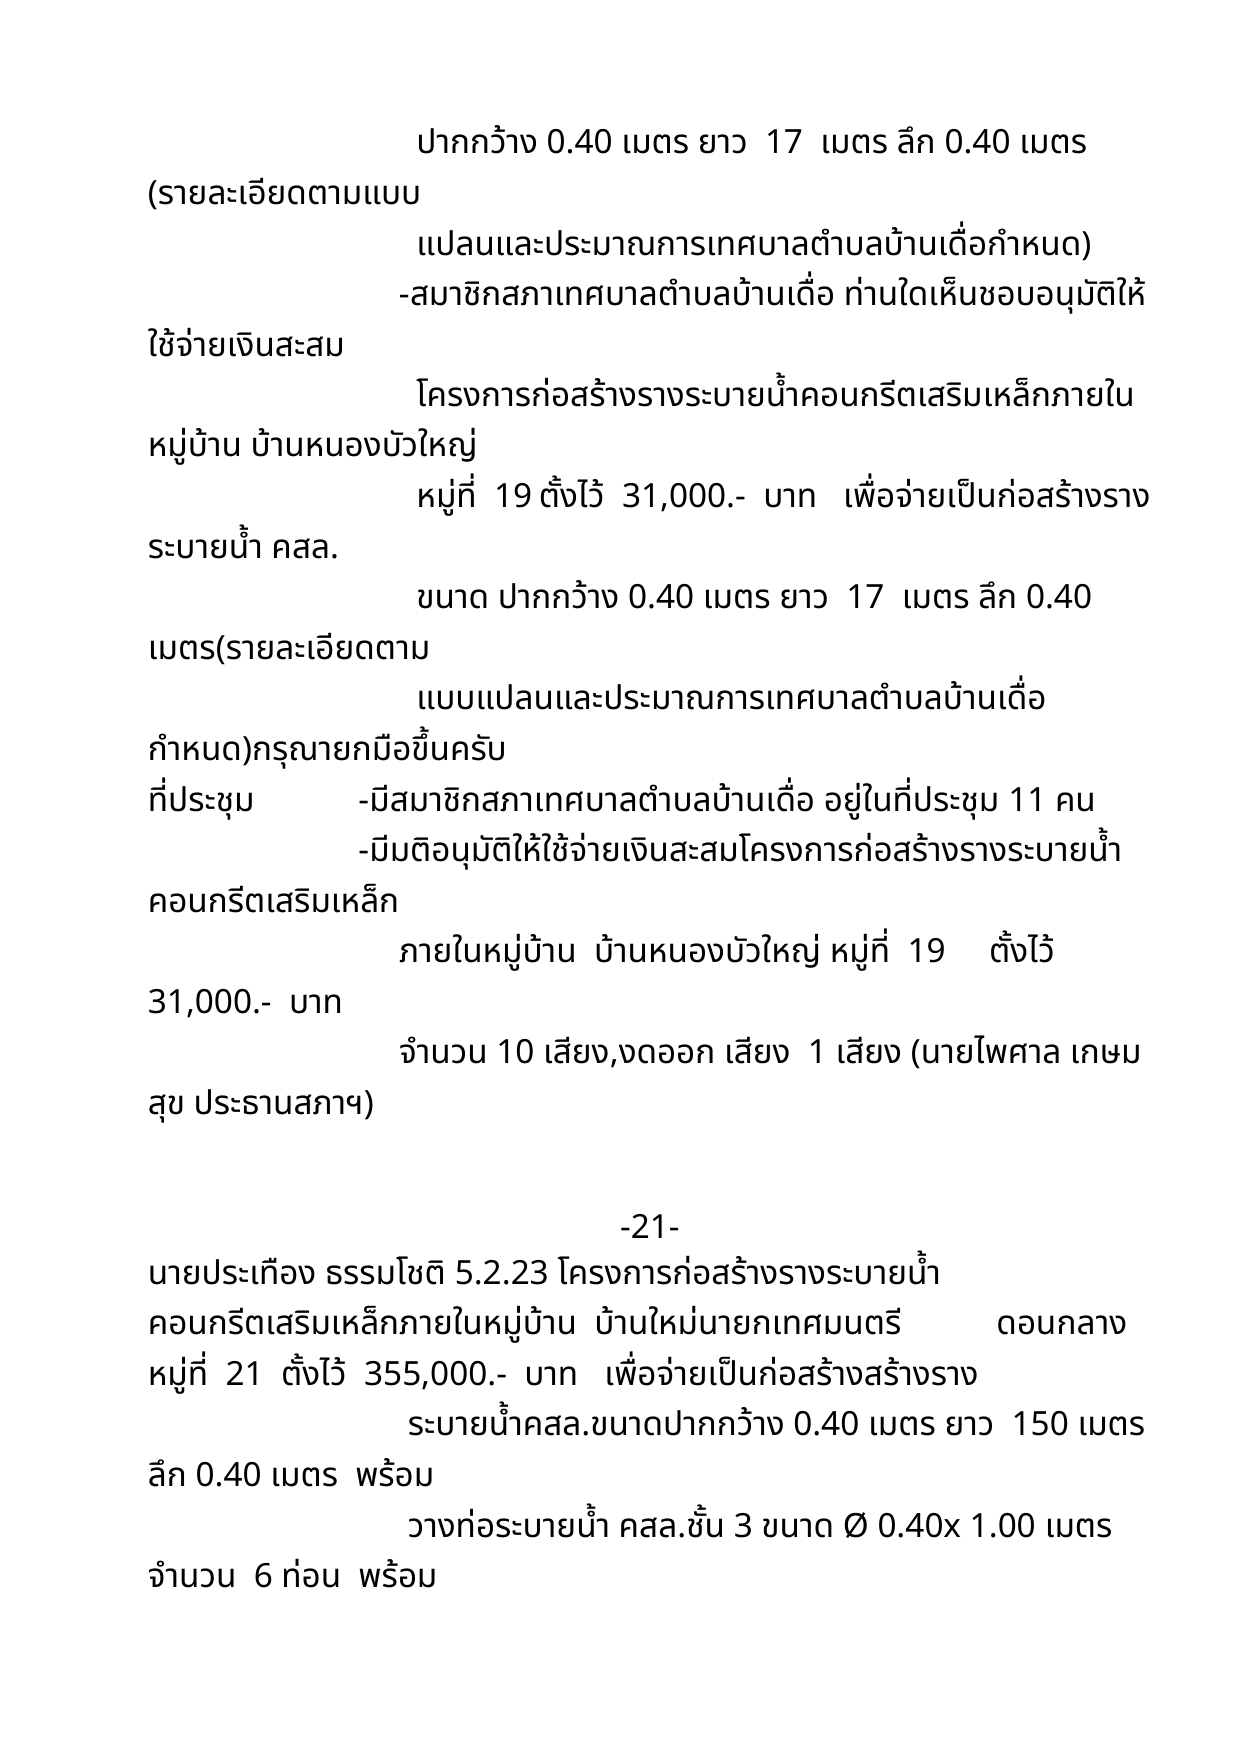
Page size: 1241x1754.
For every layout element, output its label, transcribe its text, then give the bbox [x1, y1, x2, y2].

text ระบายน้ำคสล.ขนาดปากกว้าง 0.40 เมตร ยาว 150 เมตร ลึก 0.40 เมตร พร้อม [148, 1400, 1152, 1501]
text ภายในหมู่บ้าน บ้านหนองบัวใหญ่ หมู่ที่ 19 ตั้งไว้ 31,000.- บาท [148, 927, 1152, 1028]
text วางท่อระบายน้ำ คสล.ชั้น 3 ขนาด Ø 0.40x 1.00 เมตร จำนวน 6 ท่อน พร้อม [148, 1501, 1152, 1603]
text หมู่ที่ 19ตั้งไว้ 31,000.- บาท เพื่อจ่ายเป็นก่อสร้างราง ระบายน้ำ คสล. [148, 472, 1152, 573]
text ปากกว้าง 0.40 เมตร ยาว 17 เมตร ลึก 0.40 เมตร (รายละเอียดตามแบบ [148, 118, 1152, 219]
text ขนาด ปากกว้าง 0.40 เมตร ยาว 17 เมตร ลึก 0.40 เมตร(รายละเอียดตาม [148, 573, 1152, 674]
text แบบแปลนและประมาณการเทศบาลตำบลบ้านเดื่อกำหนด)กรุณายกมือขึ้นครับ [148, 674, 1152, 775]
text -มีมติอนุมัติให้ใช้จ่ายเงินสะสมโครงการก่อสร้างรางระบายน้ำคอนกรีตเสริมเหล็ก [148, 826, 1152, 927]
text โครงการก่อสร้างรางระบายน้ำคอนกรีตเสริมเหล็กภายในหมู่บ้าน บ้านหนองบัวใหญ่ [148, 371, 1152, 472]
text แปลนและประมาณการเทศบาลตำบลบ้านเดื่อกำหนด) [148, 219, 1152, 270]
text -สมาชิกสภาเทศบาลตำบลบ้านเดื่อ ท่านใดเห็นชอบอนุมัติให้ใช้จ่ายเงินสะสม [148, 270, 1152, 371]
text ที่ประชุม -มีสมาชิกสภาเทศบาลตำบลบ้านเดื่อ อยู่ในที่ประชุม 11 คน [148, 775, 1152, 826]
text จำนวน 10 เสียง,งดออก เสียง 1 เสียง (นายไพศาล เกษมสุข ประธานสภาฯ) [148, 1028, 1152, 1129]
text นายประเทือง ธรรมโชติ 5.2.23 โครงการก่อสร้างรางระบายน้ำคอนกรีตเสริมเหล็กภายในหมู่บ้าน บ้านใหม่นายกเทศมนตรี ดอนกลางหมู่ที่ 21 ตั้งไว้ 355,000.- บาท เพื่อจ่ายเป็นก่อสร้างสร้างราง [148, 1248, 1152, 1400]
text -21- [148, 1203, 1152, 1248]
